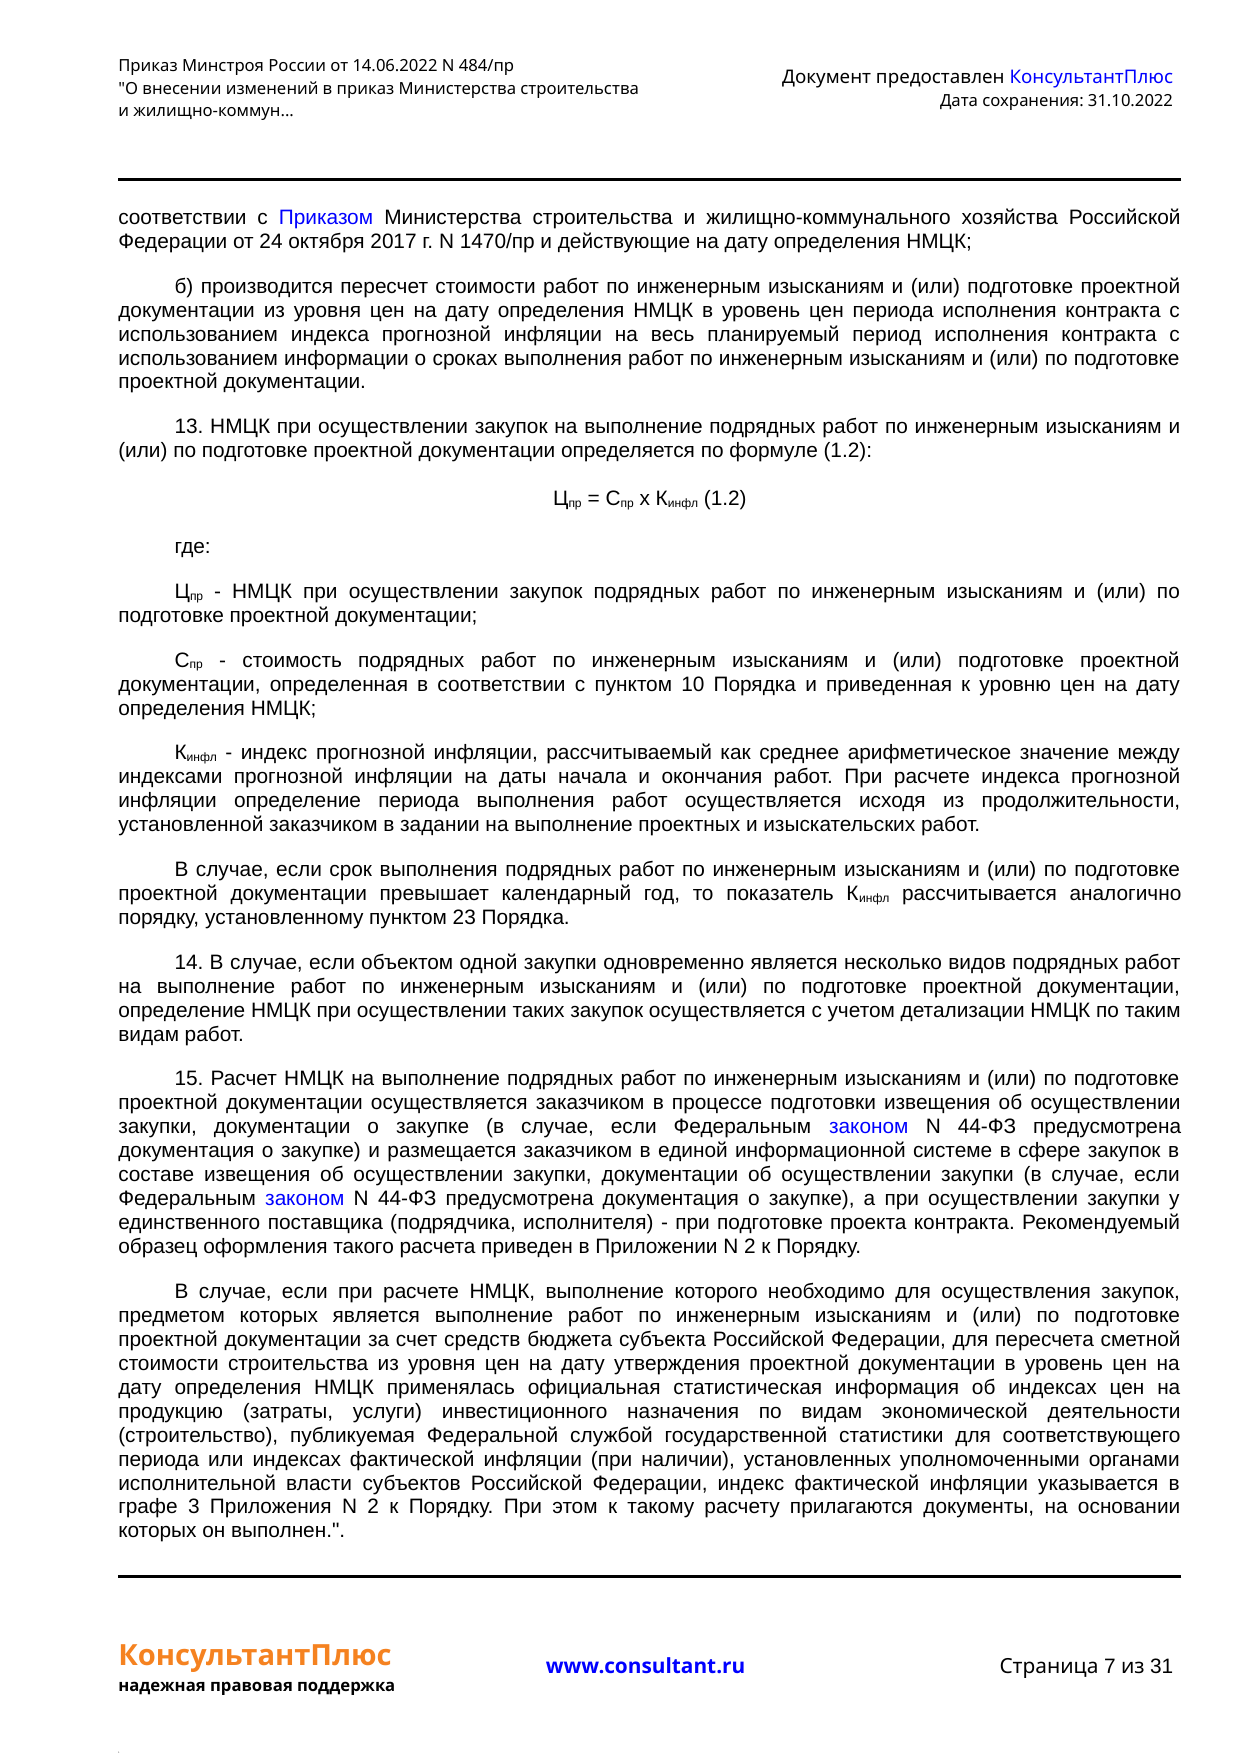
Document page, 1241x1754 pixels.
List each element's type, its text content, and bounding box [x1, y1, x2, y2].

text б) производится пересчет стоимости работ по инженерным изысканиям и (или) подготовке проектной документации из уровня цен на дату определения НМЦК в уровень цен периода исполнения контракта с использованием индекса прогнозной инфляции на весь планируемый период исполнения контракта с использованием информации о сроках выполнения работ по инженерным изысканиям и (или) по подготовке проектной документации. [118, 273, 1181, 393]
text 15. Расчет НМЦК на выполнение подрядных работ по инженерным изысканиям и (или) по подготовке проектной документации осуществляется заказчиком в процессе подготовки извещения об осуществлении закупки, документации о закупке (в случае, если Федеральным законом N 44-ФЗ предусмотрена документация о закупке) и размещается заказчиком в единой информационной системе в сфере закупок в составе извещения об осуществлении закупки, документации об осуществлении закупки (в случае, если Федеральным законом N 44-ФЗ предусмотрена документация о закупке), а при осуществлении закупки у единственного поставщика (подрядчика, исполнителя) - при подготовке проекта контракта. Рекомендуемый образец оформления такого расчета приведен в Приложении N 2 к Порядку. [118, 1066, 1181, 1258]
text Кинфл - индекс прогнозной инфляции, рассчитываемый как среднее арифметическое значение между индексами прогнозной инфляции на даты начала и окончания работ. При расчете индекса прогнозной инфляции определение периода выполнения работ осуществляется исходя из продолжительности, установленной заказчиком в задании на выполнение проектных и изыскательских работ. [118, 740, 1181, 836]
text Цпр - НМЦК при осуществлении закупок подрядных работ по инженерным изысканиям и (или) по подготовке проектной документации; [118, 579, 1181, 627]
text где: [118, 534, 1181, 558]
text Спр - стоимость подрядных работ по инженерным изысканиям и (или) подготовке проектной документации, определенная в соответствии с пунктом 10 Порядка и приведенная к уровню цен на дату определения НМЦК; [118, 647, 1181, 719]
text 13. НМЦК при осуществлении закупок на выполнение подрядных работ по инженерным изысканиям и (или) по подготовке проектной документации определяется по формуле (1.2): [118, 414, 1181, 462]
text В случае, если срок выполнения подрядных работ по инженерным изысканиям и (или) по подготовке проектной документации превышает календарный год, то показатель Кинфл рассчитывается аналогично порядку, установленному пунктом 23 Порядка. [118, 857, 1181, 929]
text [118, 205, 1181, 253]
text В случае, если при расчете НМЦК, выполнение которого необходимо для осуществления закупок, предметом которых является выполнение работ по инженерным изысканиям и (или) по подготовке проектной документации за счет средств бюджета субъекта Российской Федерации, для пересчета сметной стоимости строительства из уровня цен на дату утверждения проектной документации в уровень цен на дату определения НМЦК применялась официальная статистическая информация об индексах цен на продукцию (затраты, услуги) инвестиционного назначения по видам экономической деятельности (строительство), публикуемая Федеральной службой государственной статистики для соответствующего периода или индексах фактической инфляции (при наличии), установленных уполномоченными органами исполнительной власти субъектов Российской Федерации, индекс фактической инфляции указывается в графе 3 Приложения N 2 к Порядку. При этом к такому расчету прилагаются документы, на основании которых он выполнен.". [118, 1279, 1181, 1542]
text Цпр = Спр x Кинфл (1.2) [118, 486, 1181, 510]
text 14. В случае, если объектом одной закупки одновременно является несколько видов подрядных работ на выполнение работ по инженерным изысканиям и (или) по подготовке проектной документации, определение НМЦК при осуществлении таких закупок осуществляется с учетом детализации НМЦК по таким видам работ. [118, 949, 1181, 1045]
